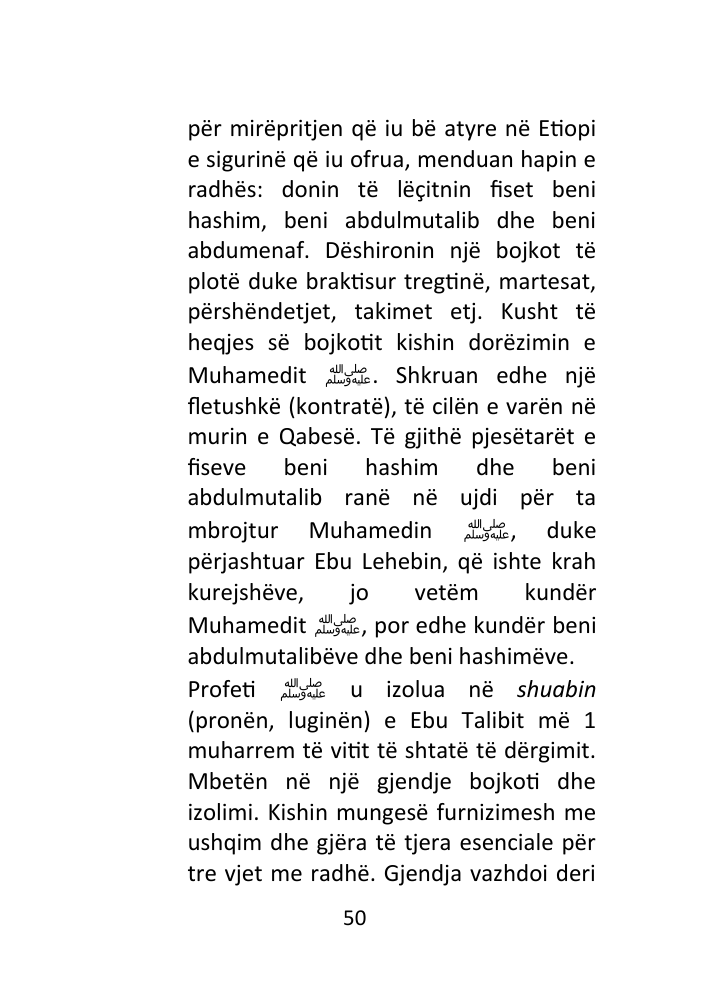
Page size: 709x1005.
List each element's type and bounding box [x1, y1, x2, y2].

list [150, 112, 597, 671]
text [187, 671, 597, 887]
